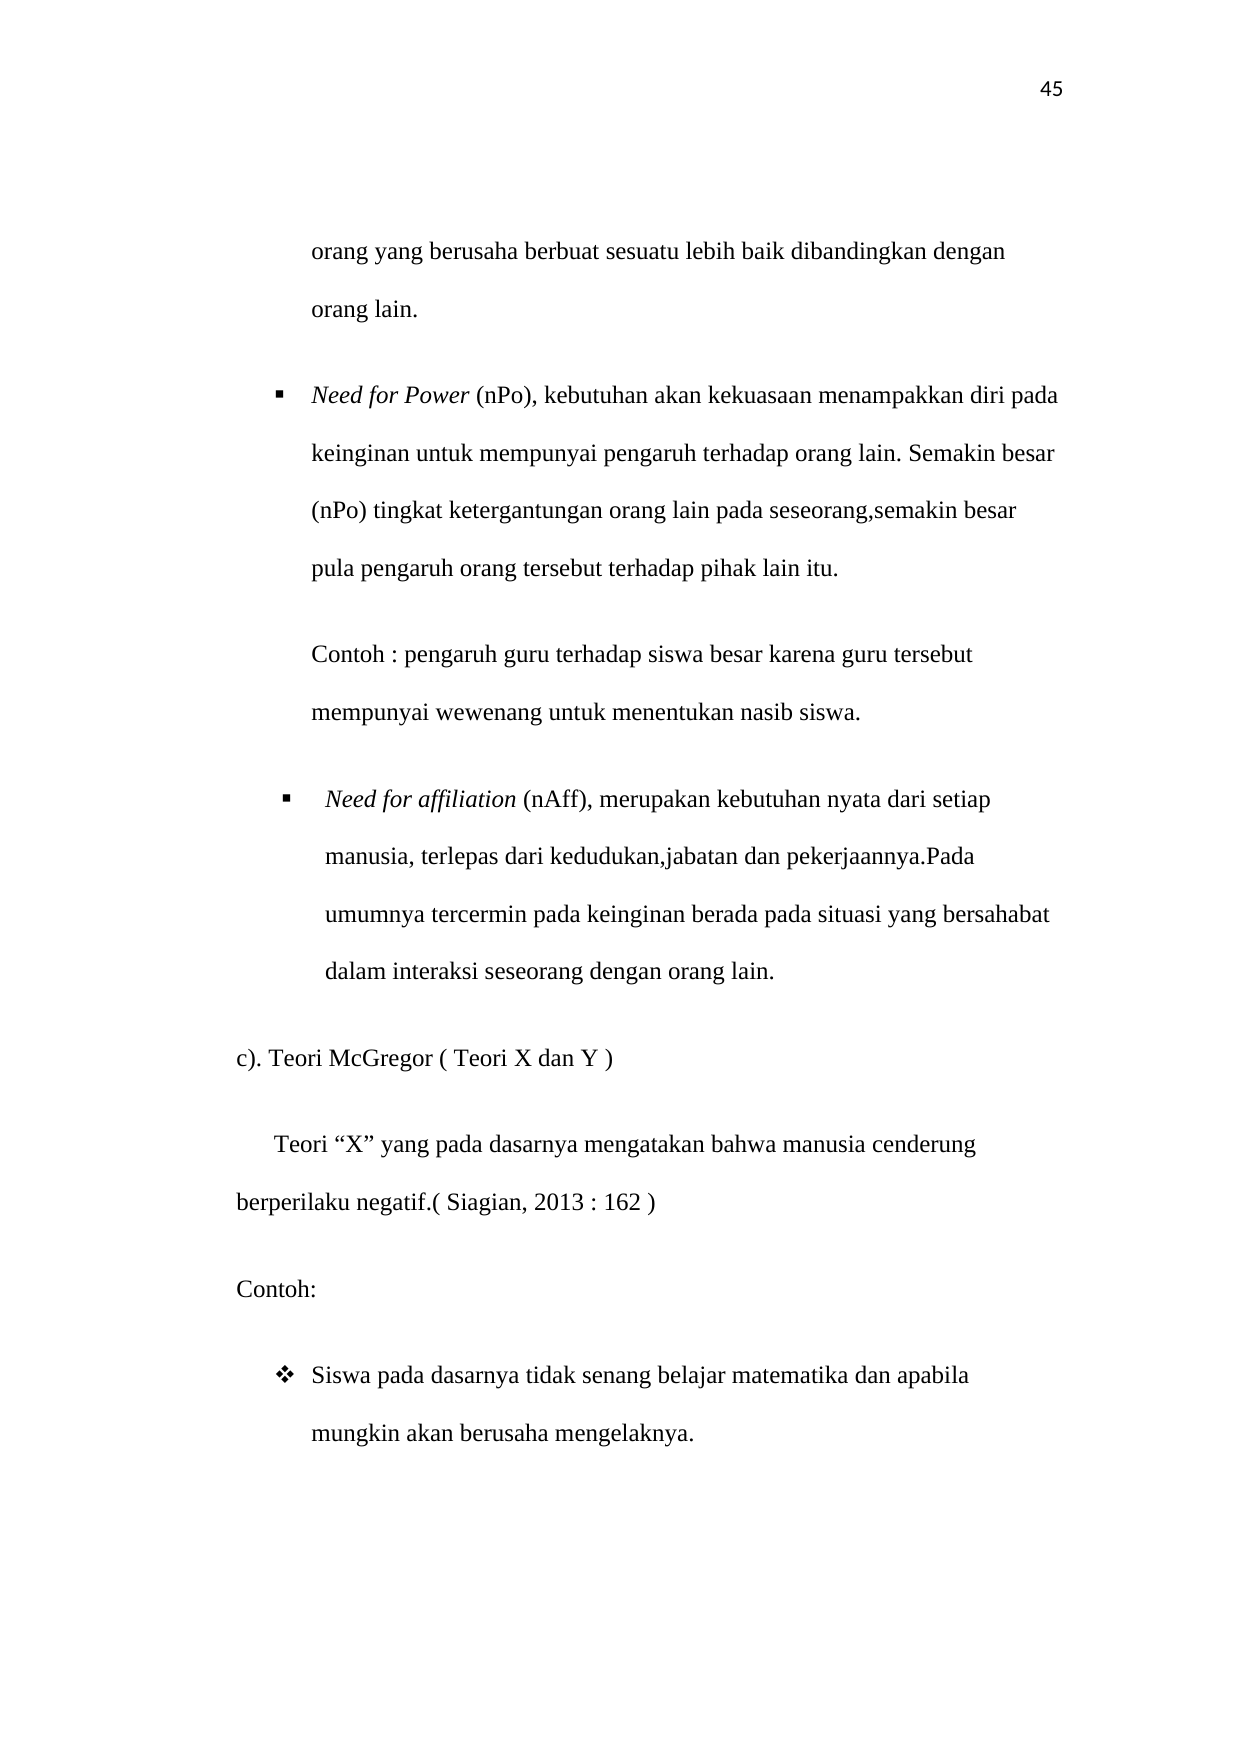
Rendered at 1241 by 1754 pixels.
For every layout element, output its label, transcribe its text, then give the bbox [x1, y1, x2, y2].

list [274, 236, 1063, 322]
list Need for affiliation (nAff), merupakan kebutuhan nyata dari setiap manusia, terlepas dari kedudukan,jabatan dan pekerjaannya.Pada umumnya tercermin pada keinginan berada pada situasi yang bersahabat dalam interaksi seseorang dengan orang lain. [281, 784, 1063, 985]
text Contoh : pengaruh guru terhadap siswa besar karena guru tersebut mempunyai wewenang untuk menentukan nasib siswa. [311, 639, 1063, 726]
list Siswa pada dasarnya tidak senang belajar matematika dan apabila mungkin akan berusaha mengelaknya. [274, 1360, 1063, 1447]
text Contoh: [236, 1274, 1063, 1302]
text Teori “X” yang pada dasarnya mengatakan bahwa manusia cenderung berperilaku negatif.( Siagian, 2013 : 162 ) [236, 1129, 1063, 1216]
text c). Teori McGregor ( Teori X dan Y ) [236, 1043, 1063, 1072]
list Need for Power (nPo), kebutuhan akan kekuasaan menampakkan diri pada keinginan untuk mempunyai pengaruh terhadap orang lain. Semakin besar (nPo) tingkat ketergantungan orang lain pada seseorang,semakin besar pula pengaruh orang tersebut terhadap pihak lain itu. [274, 380, 1063, 582]
